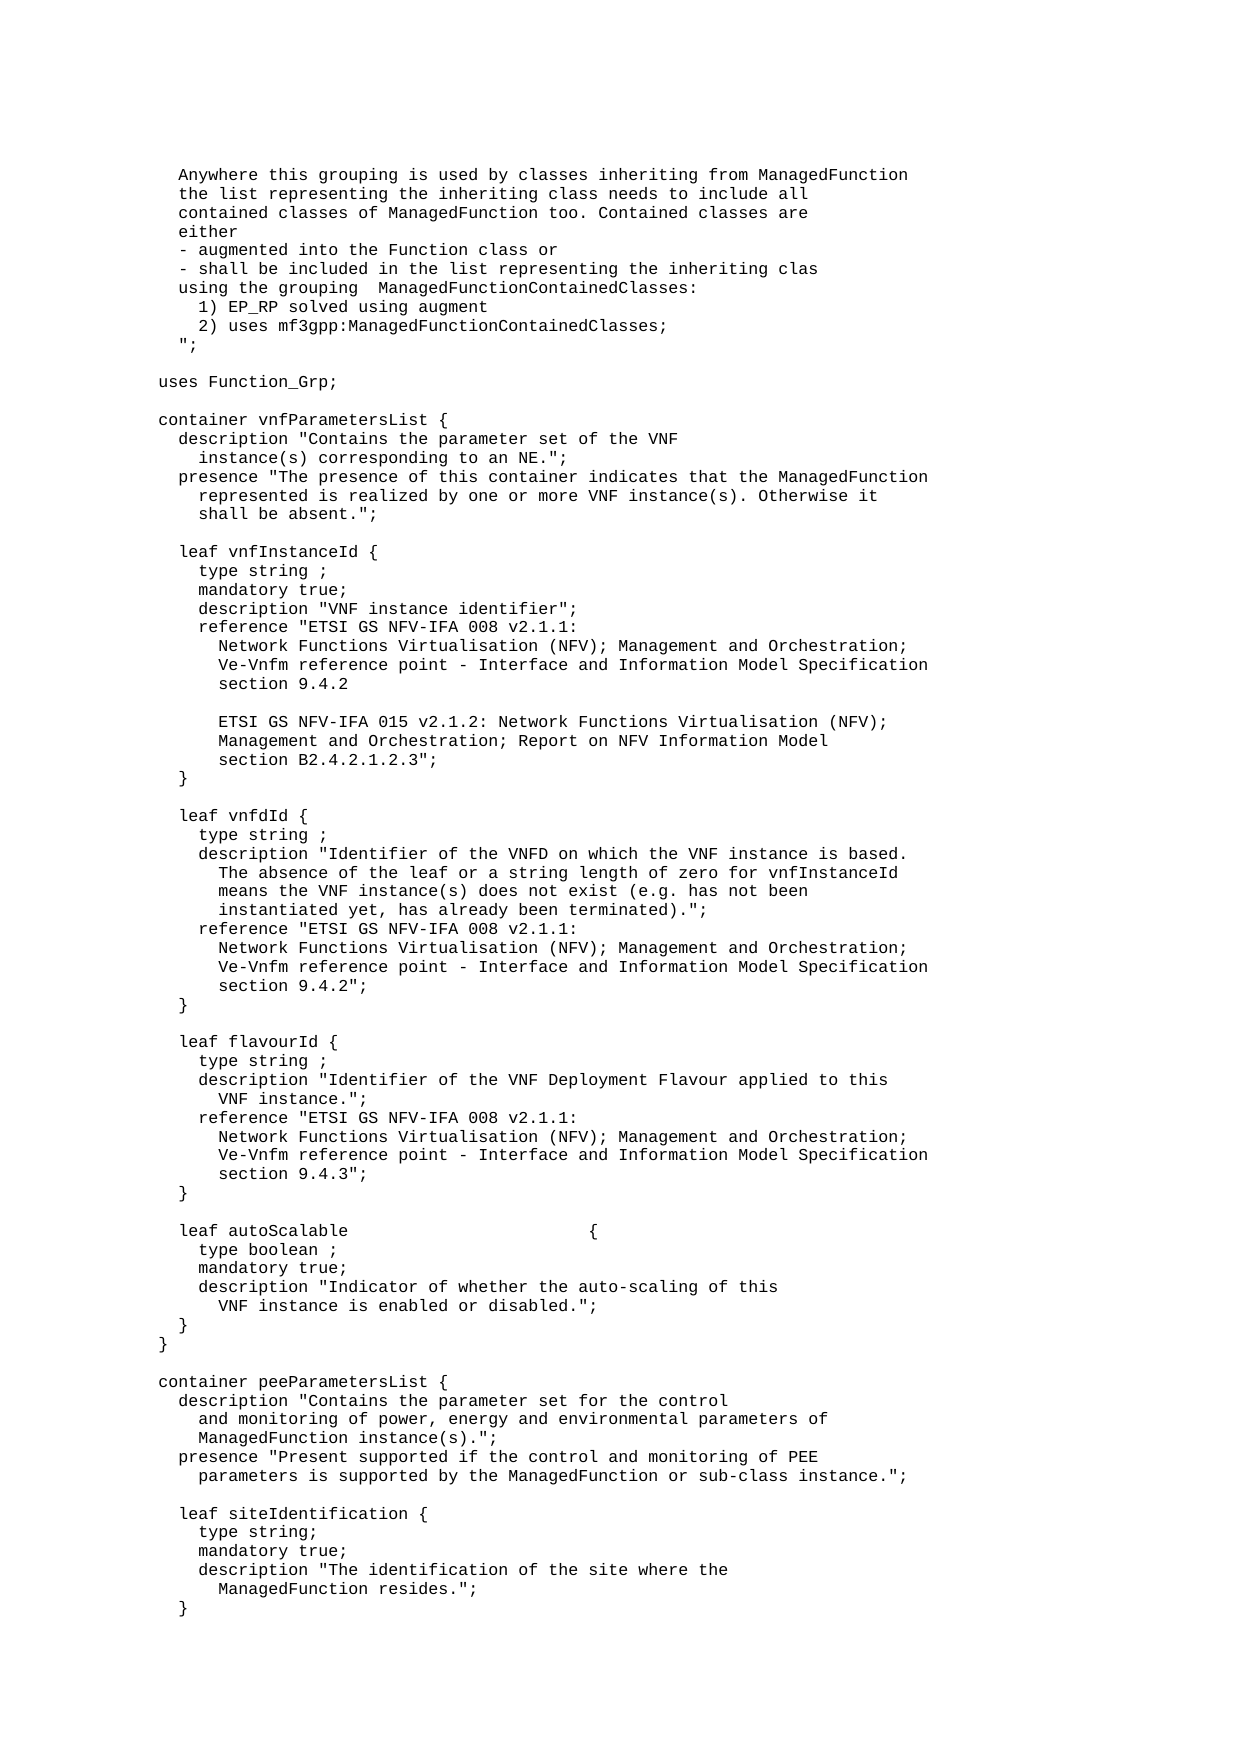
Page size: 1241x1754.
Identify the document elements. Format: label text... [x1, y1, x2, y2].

text presence "The presence of this container indicates that the ManagedFunction [118, 468, 1122, 487]
text shall be absent."; [118, 506, 1122, 525]
text VNF instance is enabled or disabled."; [118, 1298, 1122, 1317]
text description "Contains the parameter set for the control [118, 1392, 1122, 1411]
text type string ; [118, 1053, 1122, 1072]
text ManagedFunction instance(s)."; [118, 1430, 1122, 1449]
text } [118, 996, 1122, 1015]
text - augmented into the Function class or [118, 242, 1122, 261]
text leaf vnfInstanceId { [118, 544, 1122, 562]
text VNF instance."; [118, 1090, 1122, 1109]
text type string ; [118, 826, 1122, 845]
text instance(s) corresponding to an NE."; [118, 449, 1122, 468]
text parameters is supported by the ManagedFunction or sub-class instance."; [118, 1467, 1122, 1486]
text } [118, 1317, 1122, 1336]
text section 9.4.2 [118, 676, 1122, 694]
text either [118, 223, 1122, 242]
text reference "ETSI GS NFV-IFA 008 v2.1.1: [118, 921, 1122, 939]
text container peeParametersList { [118, 1373, 1122, 1392]
text section 9.4.2"; [118, 977, 1122, 996]
text Network Functions Virtualisation (NFV); Management and Orchestration; [118, 638, 1122, 657]
text leaf flavourId { [118, 1034, 1122, 1053]
text section 9.4.3"; [118, 1166, 1122, 1185]
text represented is realized by one or more VNF instance(s). Otherwise it [118, 487, 1122, 506]
text Ve-Vnfm reference point - Interface and Information Model Specification [118, 1147, 1122, 1166]
text section B2.4.2.1.2.3"; [118, 751, 1122, 770]
text Network Functions Virtualisation (NFV); Management and Orchestration; [118, 939, 1122, 958]
text uses Function_Grp; [118, 374, 1122, 393]
text ManagedFunction resides."; [118, 1581, 1122, 1599]
text Management and Orchestration; Report on NFV Information Model [118, 732, 1122, 751]
text reference "ETSI GS NFV-IFA 008 v2.1.1: [118, 619, 1122, 638]
text mandatory true; [118, 1260, 1122, 1279]
text type string; [118, 1524, 1122, 1543]
text Anywhere this grouping is used by classes inheriting from ManagedFunction [118, 167, 1122, 185]
text type string ; [118, 562, 1122, 581]
text Network Functions Virtualisation (NFV); Management and Orchestration; [118, 1128, 1122, 1147]
text } [118, 1336, 1122, 1354]
text } [118, 770, 1122, 789]
text using the grouping ManagedFunctionContainedClasses: [118, 280, 1122, 298]
text } [118, 1599, 1122, 1618]
text ETSI GS NFV-IFA 015 v2.1.2: Network Functions Virtualisation (NFV); [118, 713, 1122, 732]
text "; [118, 336, 1122, 355]
text description "Identifier of the VNFD on which the VNF instance is based. [118, 845, 1122, 864]
text description "The identification of the site where the [118, 1562, 1122, 1581]
text Ve-Vnfm reference point - Interface and Information Model Specification [118, 657, 1122, 676]
text Ve-Vnfm reference point - Interface and Information Model Specification [118, 958, 1122, 977]
text container vnfParametersList { [118, 412, 1122, 431]
text } [118, 1185, 1122, 1203]
text 1) EP_RP solved using augment [118, 298, 1122, 317]
text leaf vnfdId { [118, 808, 1122, 826]
text means the VNF instance(s) does not exist (e.g. has not been [118, 883, 1122, 902]
text mandatory true; [118, 1543, 1122, 1562]
text reference "ETSI GS NFV-IFA 008 v2.1.1: [118, 1109, 1122, 1128]
text the list representing the inheriting class needs to include all [118, 185, 1122, 204]
text instantiated yet, has already been terminated)."; [118, 902, 1122, 921]
text contained classes of ManagedFunction too. Contained classes are [118, 204, 1122, 223]
text mandatory true; [118, 581, 1122, 600]
text leaf autoScalable { [118, 1222, 1122, 1241]
text description "VNF instance identifier"; [118, 600, 1122, 619]
text description "Identifier of the VNF Deployment Flavour applied to this [118, 1072, 1122, 1090]
text and monitoring of power, energy and environmental parameters of [118, 1411, 1122, 1430]
text - shall be included in the list representing the inheriting clas [118, 261, 1122, 280]
text leaf siteIdentification { [118, 1505, 1122, 1524]
text type boolean ; [118, 1241, 1122, 1260]
text The absence of the leaf or a string length of zero for vnfInstanceId [118, 864, 1122, 883]
text description "Indicator of whether the auto-scaling of this [118, 1279, 1122, 1298]
text presence "Present supported if the control and monitoring of PEE [118, 1449, 1122, 1467]
text description "Contains the parameter set of the VNF [118, 431, 1122, 449]
text 2) uses mf3gpp:ManagedFunctionContainedClasses; [118, 317, 1122, 336]
